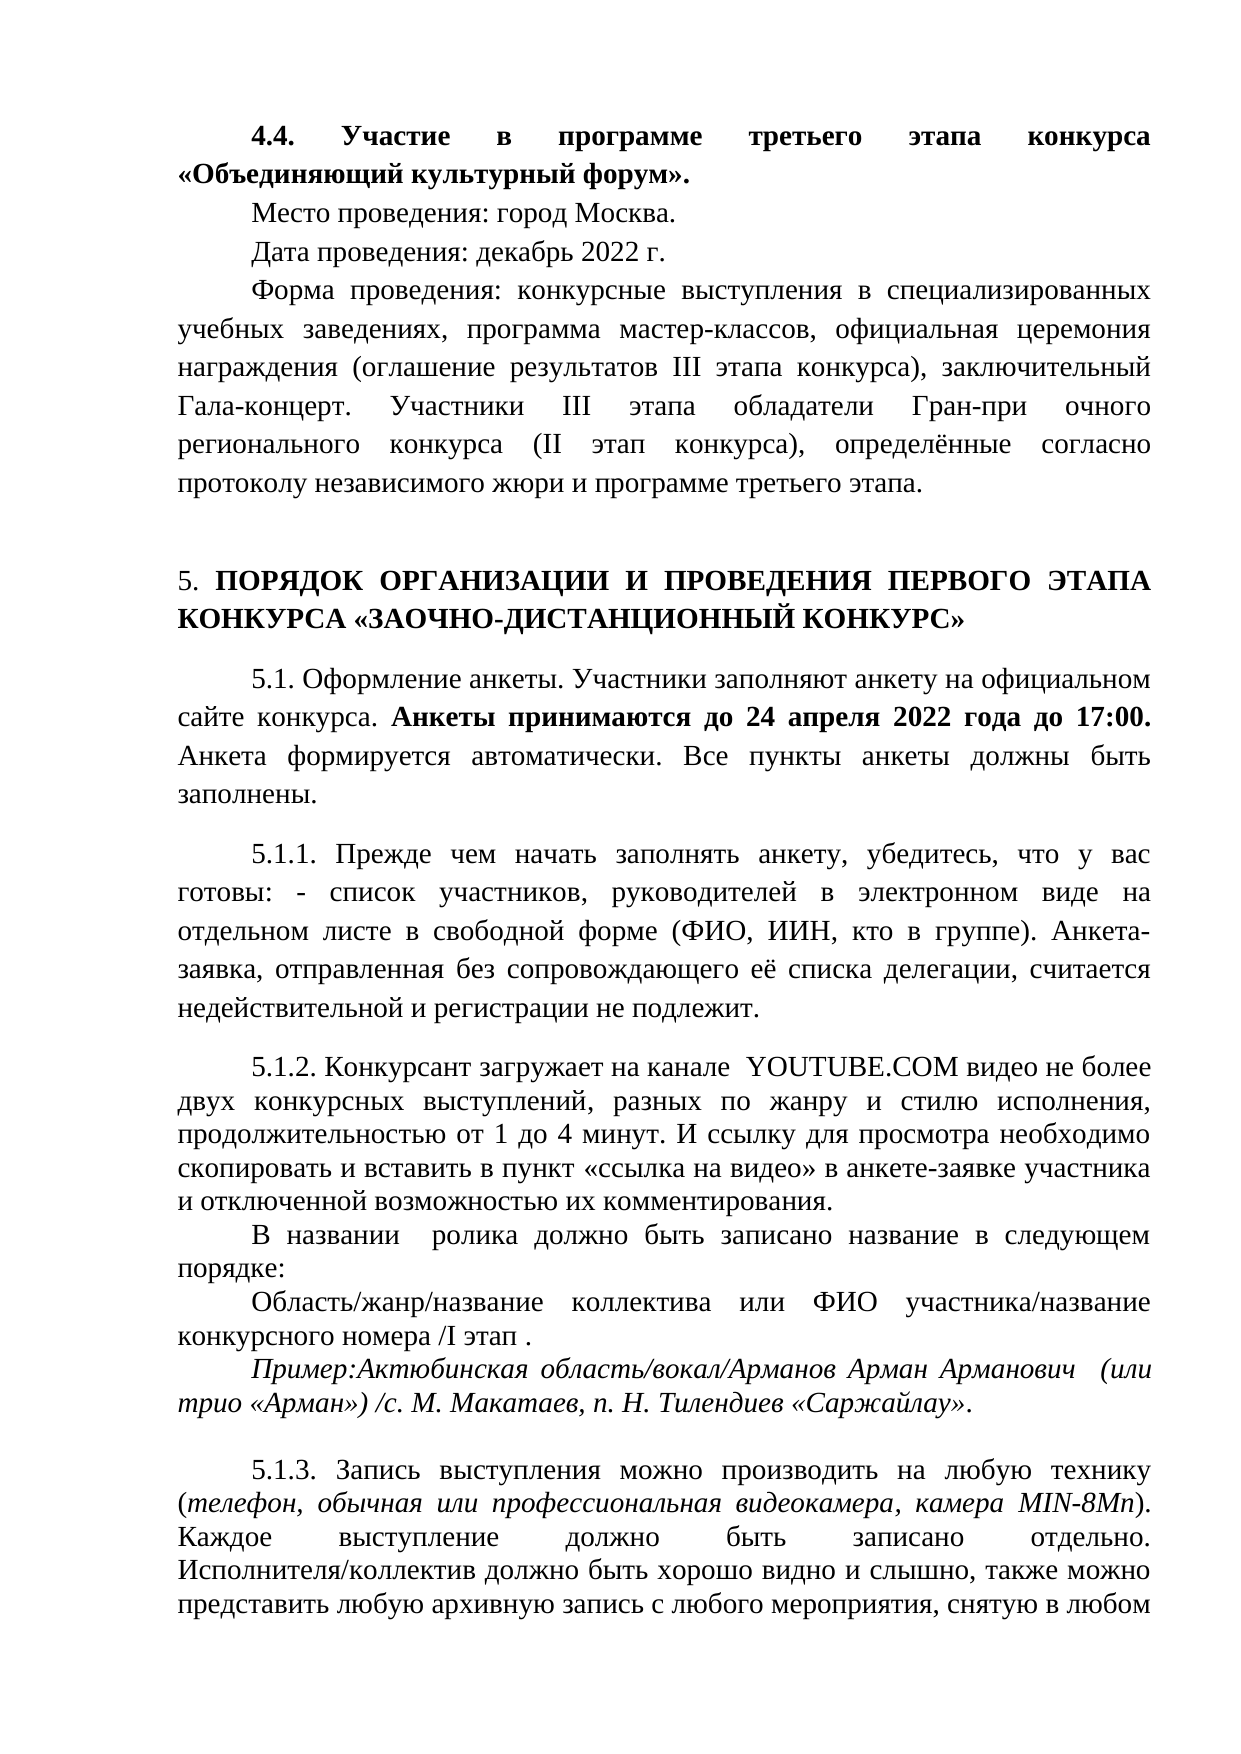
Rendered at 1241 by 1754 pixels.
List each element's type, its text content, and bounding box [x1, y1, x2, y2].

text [177, 1452, 1152, 1619]
text 5.1. Оформление анкеты. Участники заполняют анкету на официальном сайте конкурса. Анкеты принимаются до 24 апреля 2022 года до 17:00. Анкета формируется автоматически. Все пункты анкеты должны быть заполнены. [177, 661, 1152, 810]
text 5.1.2. Конкурсант загружает на канале YOUTUBE.COM видео не более двух конкурсных выступлений, разных по жанру и стилю исполнения, продолжительностью от 1 до 4 минут. И ссылку для просмотра необходимо скопировать и вставить в пункт «ссылка на видео» в анкете-заявке участника и отключенной возможностью их комментирования. [177, 1049, 1152, 1217]
text 5.1.1. Прежде чем начать заполнять анкету, убедитесь, что у вас готовы: - список участников, руководителей в электронном виде на отдельном листе в свободной форме (ФИО, ИИН, кто в группе). Анкета-заявка, отправленная без сопровождающего её списка делегации, считается недействительной и регистрации не подлежит. [177, 836, 1152, 1023]
text В названии ролика должно быть записано название в следующем порядке: [177, 1217, 1152, 1284]
text 4.4. Участие в программе третьего этапа конкурса «Объединяющий культурный форум». [177, 118, 1152, 190]
text Область/жанр/название коллектива или ФИО участника/название конкурсного номера /I этап . [177, 1284, 1152, 1351]
text Место проведения: город Москва. [177, 195, 1152, 229]
text Пример:Актюбинская область/вокал/Арманов Арман Арманович (или трио «Арман») /с. М. Макатаев, п. Н. Тилендиев «Саржайлау». [177, 1351, 1152, 1418]
text Форма проведения: конкурсные выступления в специализированных учебных заведениях, программа мастер-классов, официальная церемония награждения (оглашение результатов III этапа конкурса), заключительный Гала-концерт. Участники III этапа обладатели Гран-при очного регионального конкурса (II этап конкурса), определённые согласно протоколу независимого жюри и программе третьего этапа. [177, 272, 1152, 498]
text Дата проведения: декабрь 2022 г. [177, 234, 1152, 267]
text 5. ПОРЯДОК ОРГАНИЗАЦИИ И ПРОВЕДЕНИЯ ПЕРВОГО ЭТАПА КОНКУРСА «ЗАОЧНО-ДИСТАНЦИОННЫЙ КОНКУРС» [177, 563, 1152, 635]
